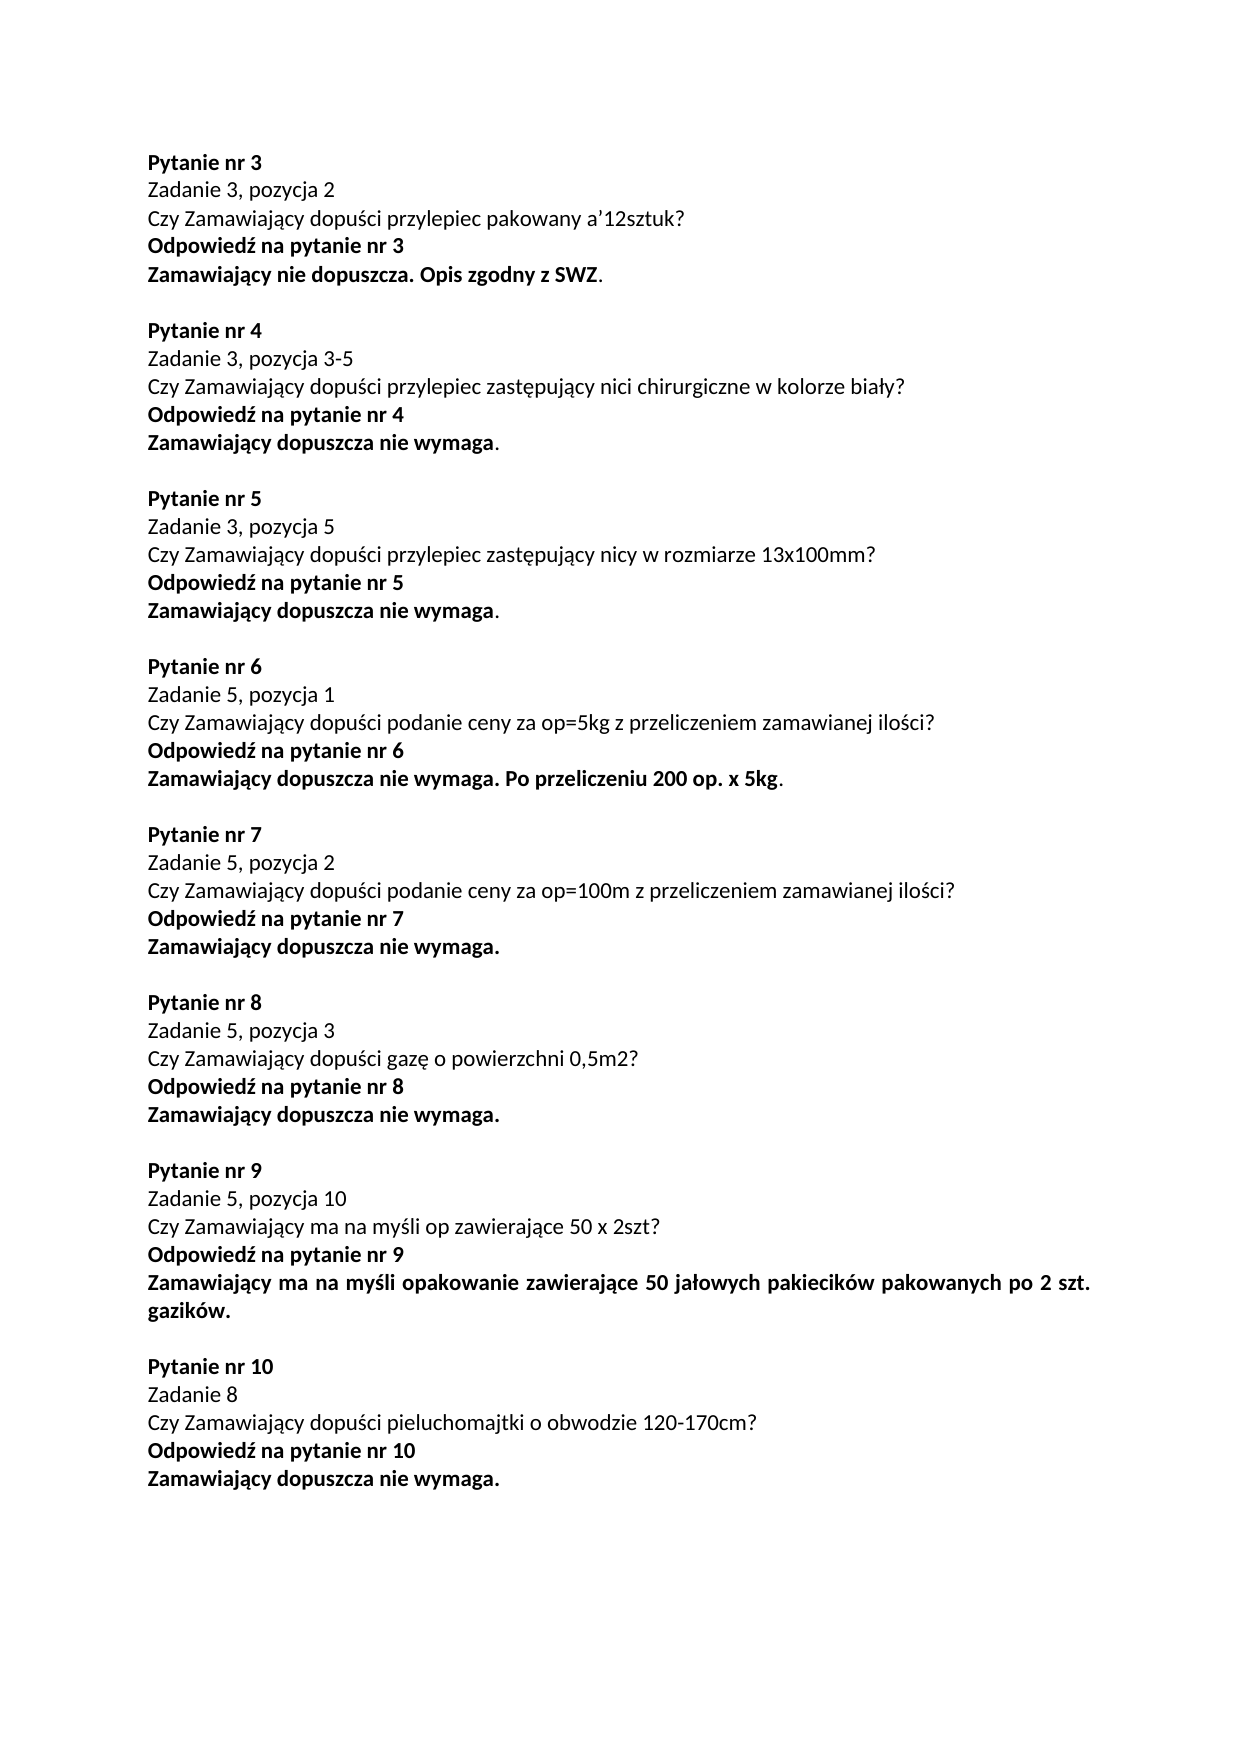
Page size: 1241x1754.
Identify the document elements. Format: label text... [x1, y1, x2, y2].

text Zamawiający nie dopuszcza. Opis zgodny z SWZ. [148, 260, 1093, 288]
text Zadanie 3, pozycja 3-5 [148, 344, 1093, 372]
text Zamawiający dopuszcza nie wymaga. [148, 1100, 1093, 1128]
text Zamawiający ma na myśli opakowanie zawierające 50 jałowych pakiecików pakowanych po 2 szt. gazików. [148, 1268, 1093, 1324]
text Zadanie 3, pozycja 5 [148, 512, 1093, 540]
text Zamawiający dopuszcza nie wymaga. [148, 596, 1093, 624]
text Odpowiedź na pytanie nr 8 [148, 1072, 1093, 1100]
text Pytanie nr 9 [148, 1156, 1093, 1184]
text Odpowiedź na pytanie nr 9 [148, 1240, 1093, 1268]
text Zadanie 8 [148, 1381, 1093, 1408]
text Czy Zamawiający dopuści podanie ceny za op=100m z przeliczeniem zamawianej ilości? [148, 876, 1093, 904]
text Zamawiający dopuszcza nie wymaga. [148, 1464, 1093, 1493]
text Czy Zamawiający dopuści pieluchomajtki o obwodzie 120-170cm? [148, 1408, 1093, 1437]
text Zadanie 5, pozycja 2 [148, 848, 1093, 876]
text Czy Zamawiający dopuści przylepiec zastępujący nicy w rozmiarze 13x100mm? [148, 540, 1093, 568]
text Odpowiedź na pytanie nr 7 [148, 904, 1093, 932]
text Pytanie nr 4 [148, 316, 1093, 344]
text Pytanie nr 6 [148, 652, 1093, 680]
text Zamawiający dopuszcza nie wymaga. Po przeliczeniu 200 op. x 5kg. [148, 764, 1093, 792]
text Zamawiający dopuszcza nie wymaga. [148, 932, 1093, 960]
list Pytanie nr 8 [148, 988, 1093, 1016]
list Odpowiedź na pytanie nr 3 [148, 232, 1093, 260]
text Zamawiający dopuszcza nie wymaga. [148, 428, 1093, 456]
text Czy Zamawiający dopuści przylepiec zastępujący nici chirurgiczne w kolorze biały? [148, 372, 1093, 400]
text Odpowiedź na pytanie nr 10 [148, 1437, 1093, 1464]
text Pytanie nr 10 [148, 1352, 1093, 1381]
text Pytanie nr 3 [148, 148, 1093, 176]
text Zadanie 3, pozycja 2 [148, 176, 1093, 204]
text Czy Zamawiający dopuści gazę o powierzchni 0,5m2? [148, 1044, 1093, 1072]
text Pytanie nr 7 [148, 820, 1093, 848]
text Zadanie 5, pozycja 10 [148, 1184, 1093, 1212]
text Czy Zamawiający dopuści podanie ceny za op=5kg z przeliczeniem zamawianej ilości? [148, 708, 1093, 736]
text Czy Zamawiający dopuści przylepiec pakowany a’12sztuk? [148, 204, 1093, 232]
text Czy Zamawiający ma na myśli op zawierające 50 x 2szt? [148, 1212, 1093, 1240]
list Pytanie nr 5 [148, 484, 1093, 512]
text Odpowiedź na pytanie nr 4 [148, 400, 1093, 428]
text Odpowiedź na pytanie nr 5 [148, 568, 1093, 596]
text Zadanie 5, pozycja 3 [148, 1016, 1093, 1044]
text Zadanie 5, pozycja 1 [148, 680, 1093, 708]
text Odpowiedź na pytanie nr 6 [148, 736, 1093, 764]
